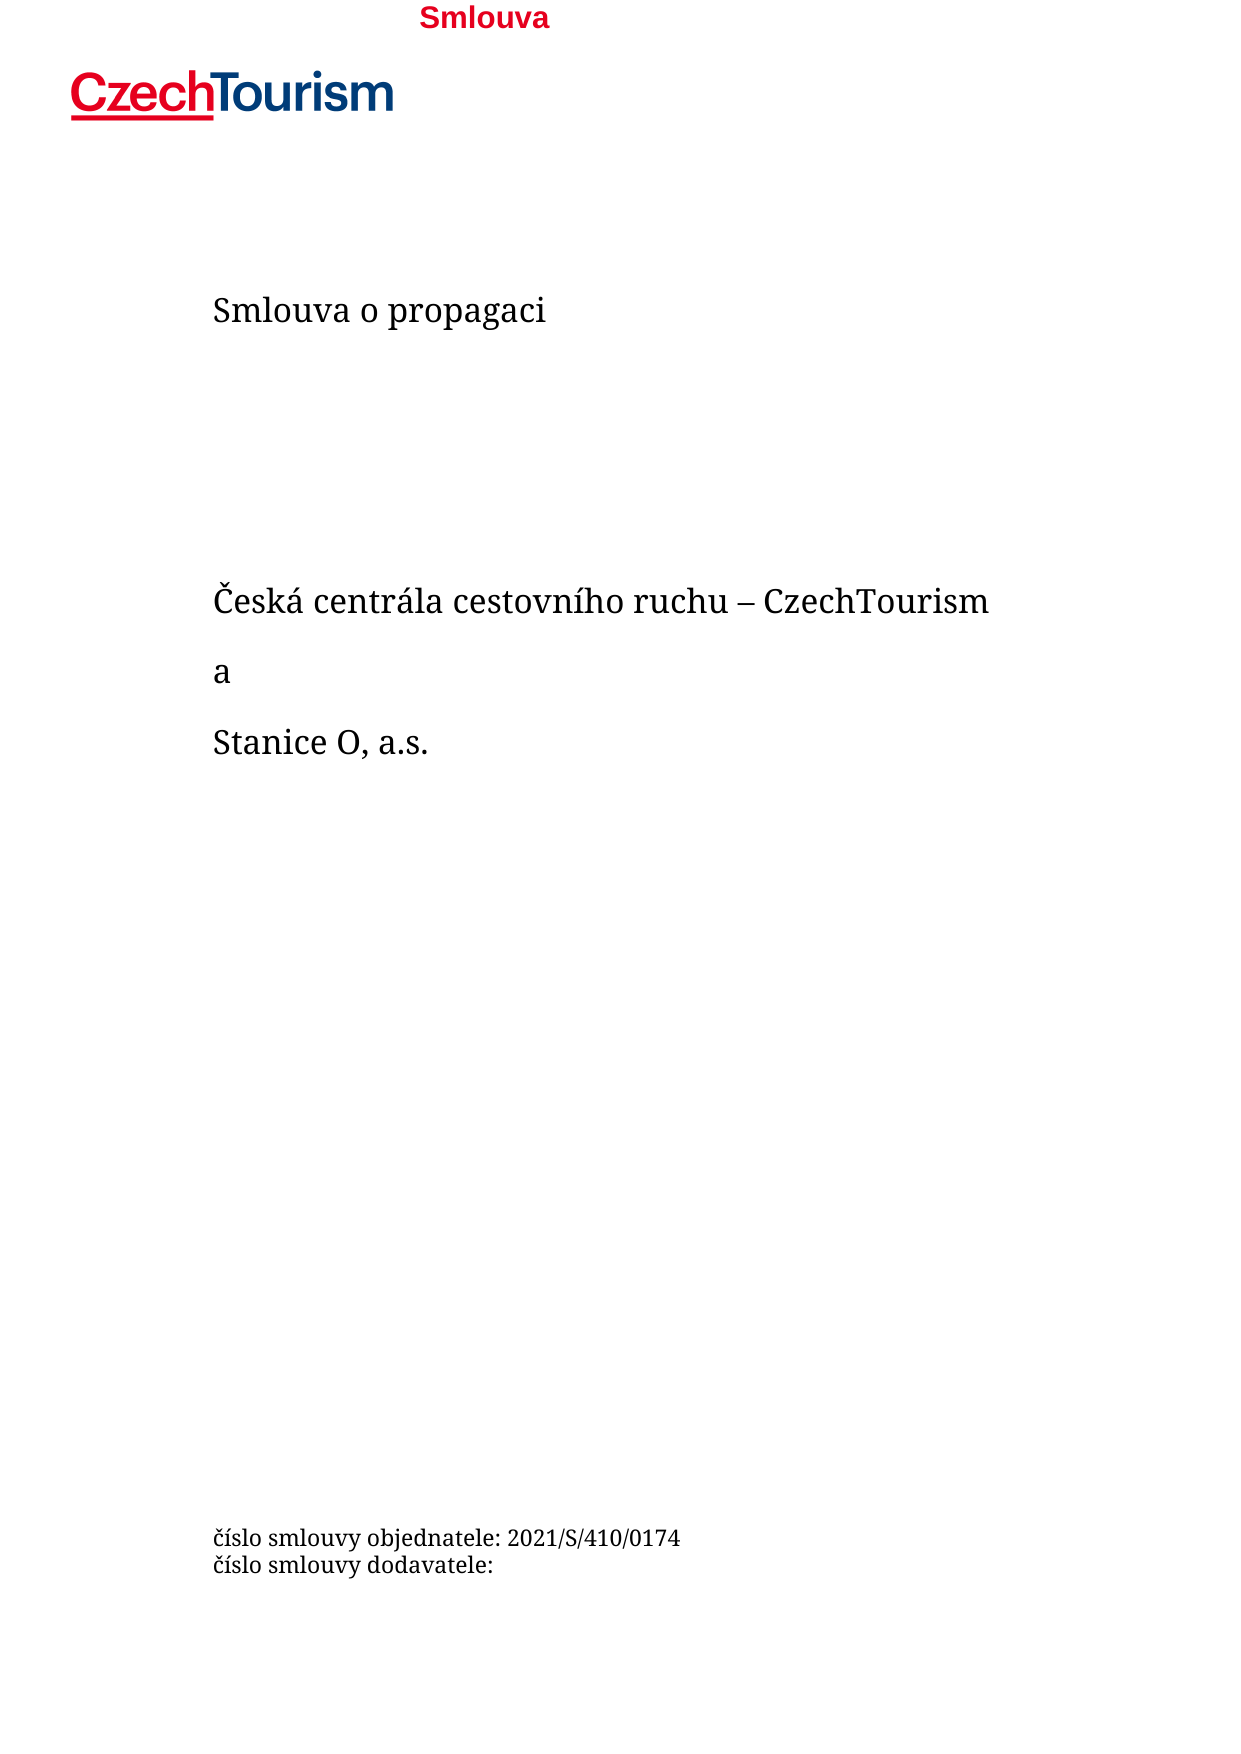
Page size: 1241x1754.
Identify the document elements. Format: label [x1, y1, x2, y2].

picture [0, 0, 467, 195]
